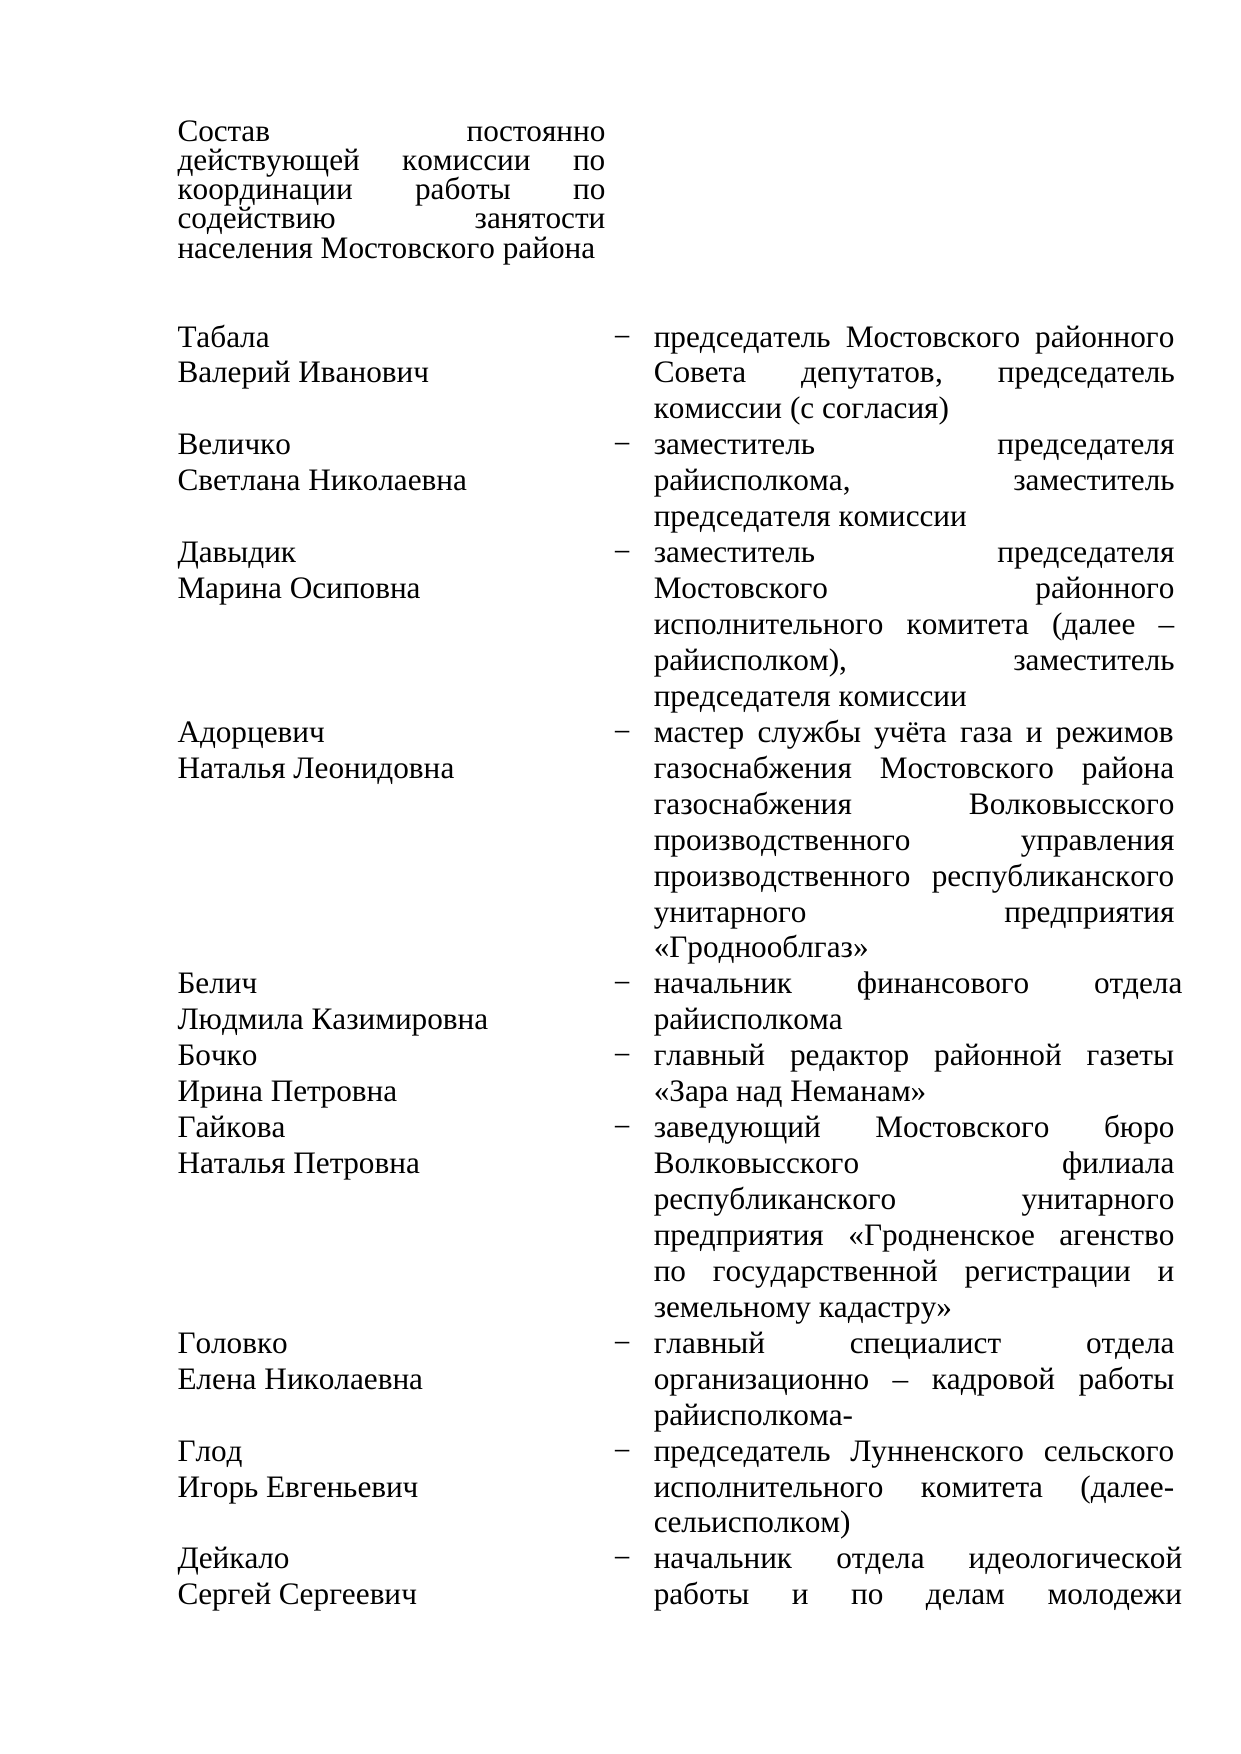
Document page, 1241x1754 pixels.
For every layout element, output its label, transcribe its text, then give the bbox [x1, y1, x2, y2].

table_cell Белич Людмила Казимировна [166, 965, 602, 1037]
table_cell главный специалист отдела организационно – кадровой работы райисполкома- [642, 1324, 1194, 1432]
table_cell начальник финансового отдела райисполкома [642, 965, 1194, 1037]
table_cell главный редактор районной газеты «Зара над Неманам» [642, 1037, 1194, 1108]
table_header Табала Валерий Иванович [166, 318, 602, 426]
table_header − [602, 318, 642, 426]
table_cell заместитель председателя райисполкома, заместитель председателя комиссии [642, 426, 1194, 533]
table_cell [642, 1540, 1194, 1612]
list Состав постоянно действующей комиссии по координации работы по содействию занятости населения Мостовского района [177, 118, 605, 264]
table_header председатель Мостовского районного Совета депутатов, председатель комиссии (с согласия) [642, 318, 1194, 426]
table_cell − [602, 1037, 642, 1108]
table_cell − [602, 426, 642, 533]
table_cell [166, 1540, 602, 1612]
table_cell Глод Игорь Евгеньевич [166, 1432, 602, 1540]
table_cell Головко Елена Николаевна [166, 1324, 602, 1432]
table_cell заместитель председателя Мостовского районного исполнительного комитета (далее – райисполком), заместитель председателя комиссии [642, 534, 1194, 713]
table_cell − [602, 713, 642, 965]
table_cell − [602, 965, 642, 1037]
table_cell Адорцевич Наталья Леонидовна [166, 713, 602, 965]
table_cell − [602, 1540, 642, 1612]
table_cell − [602, 1324, 642, 1432]
table_cell Величко Светлана Николаевна [166, 426, 602, 533]
table_cell − [602, 1432, 642, 1540]
table_cell председатель Лунненского сельского исполнительного комитета (далее-сельисполком) [642, 1432, 1194, 1540]
table_cell Давыдик Марина Осиповна [166, 534, 602, 713]
table_cell мастер службы учёта газа и режимов газоснабжения Мостовского района газоснабжения Волковысского производственного управления производственного республиканского унитарного предприятия «Гроднооблгаз» [642, 713, 1194, 965]
table_cell Гайкова Наталья Петровна [166, 1109, 602, 1324]
table_cell заведующий Мостовского бюро Волковысского филиала республиканского унитарного предприятия «Гродненское агенство по государственной регистрации и земельному кадастру» [642, 1109, 1194, 1324]
table_cell − [602, 1109, 642, 1324]
table_cell Бочко Ирина Петровна [166, 1037, 602, 1108]
table_cell − [602, 534, 642, 713]
